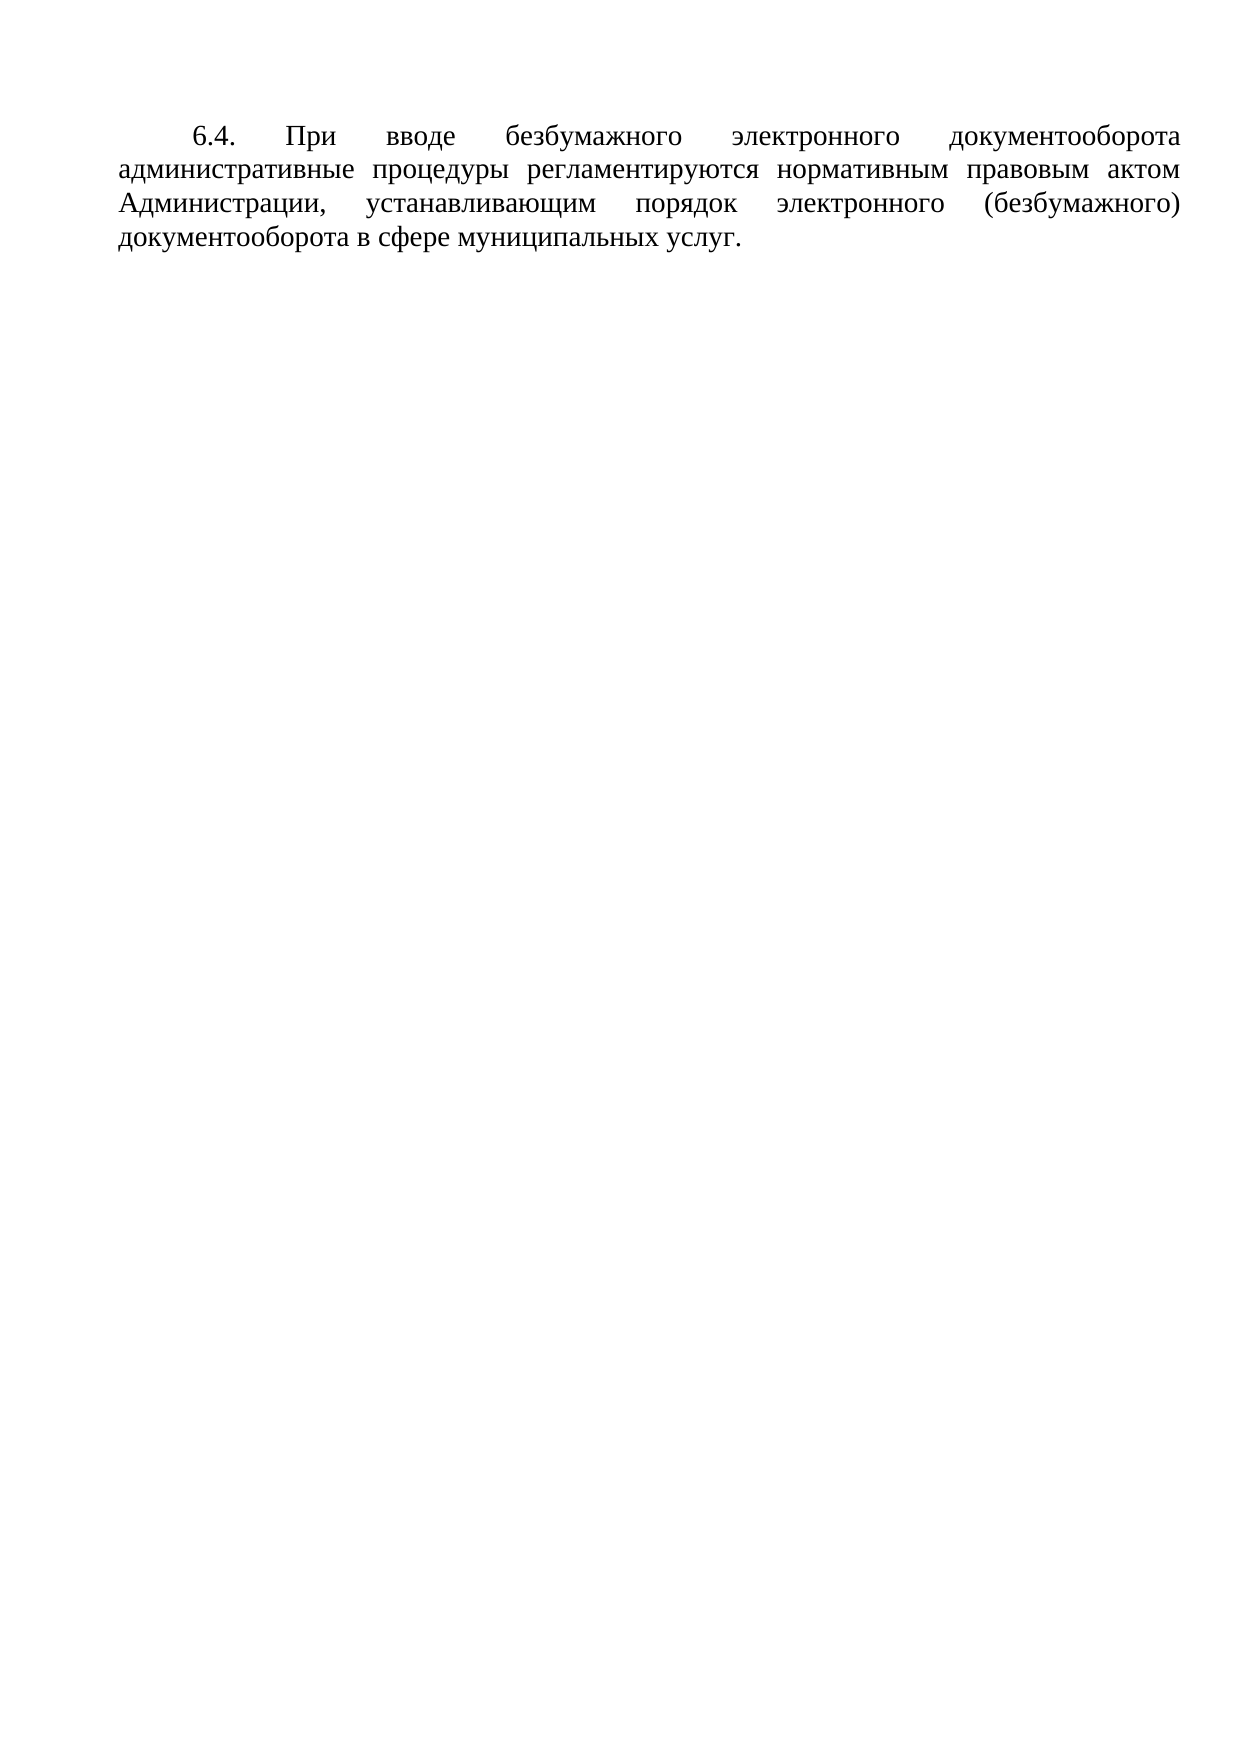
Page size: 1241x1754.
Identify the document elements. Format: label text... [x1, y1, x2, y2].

text 6.4. При вводе безбумажного электронного документооборота административные процедуры регламентируются нормативным правовым актом Администрации, устанавливающим порядок электронного (безбумажного) документооборота в сфере муниципальных услуг. [118, 118, 1181, 252]
